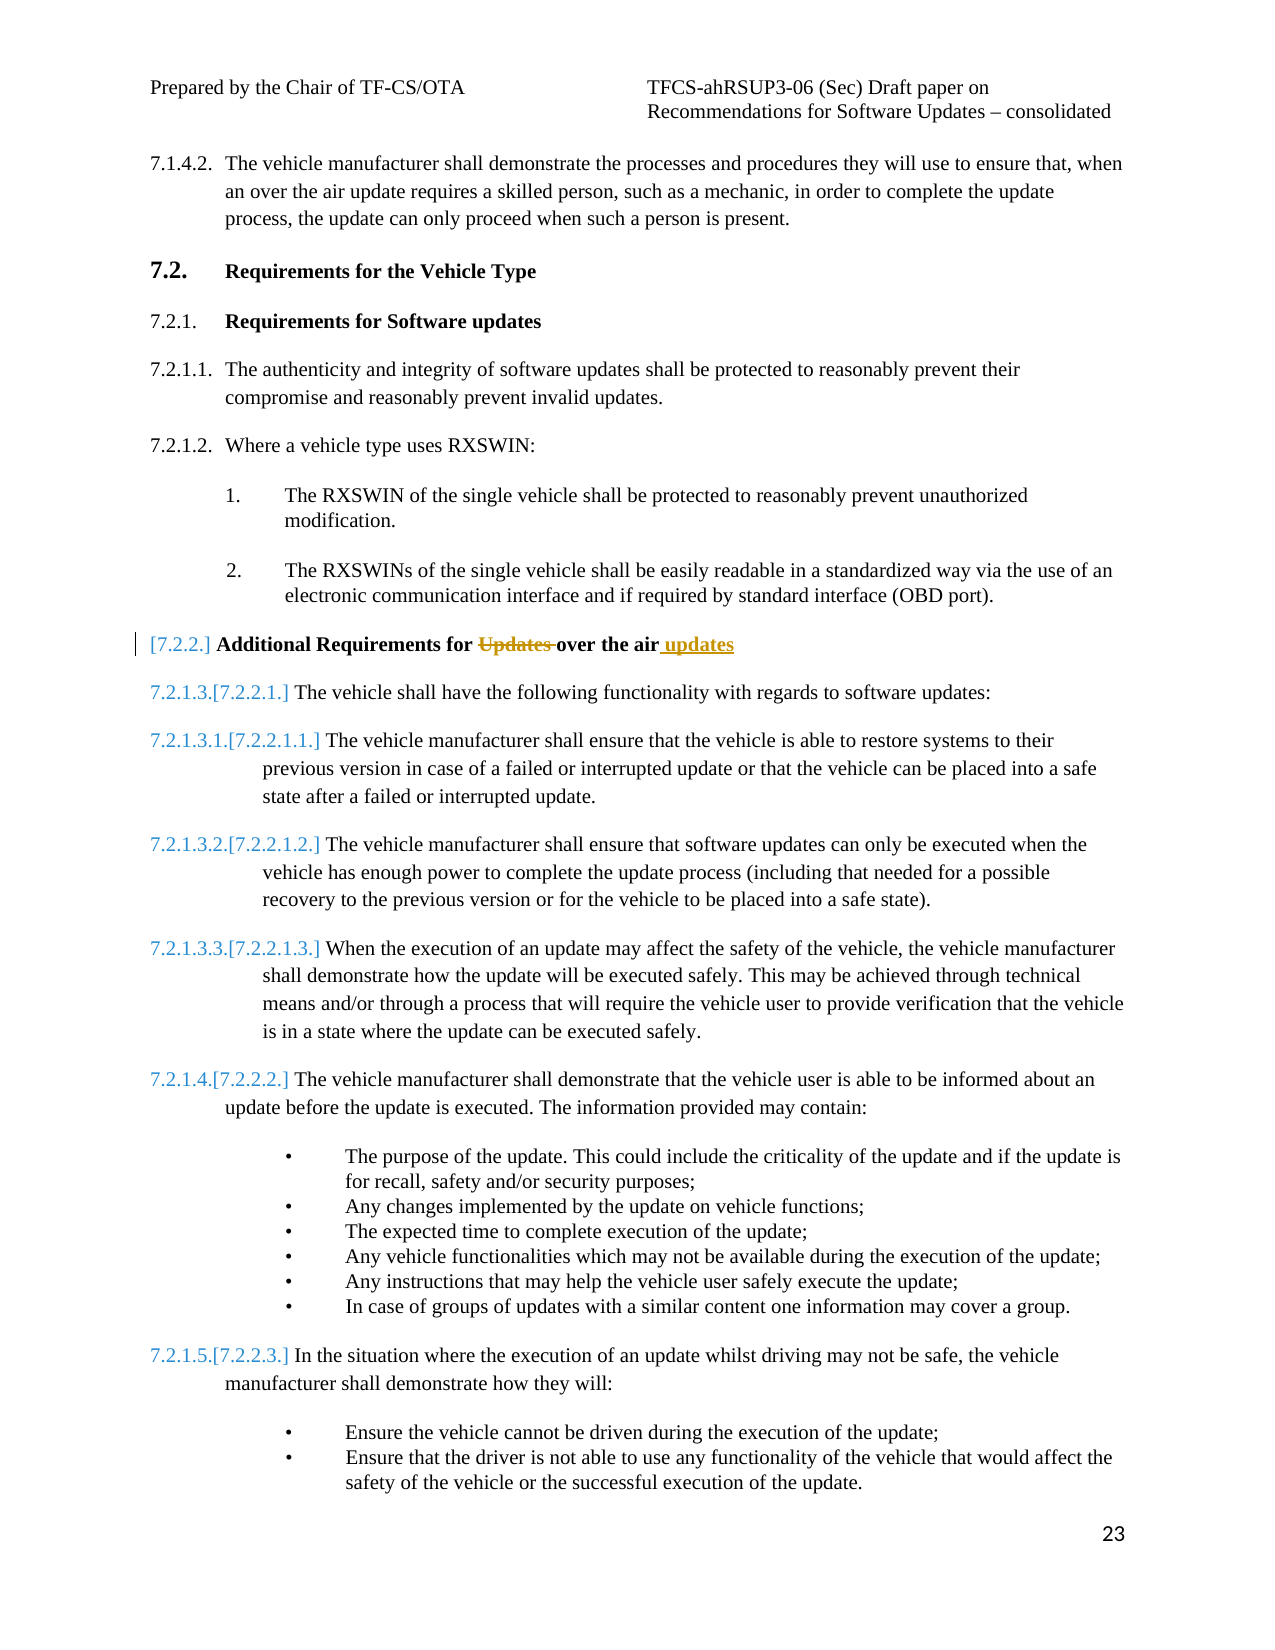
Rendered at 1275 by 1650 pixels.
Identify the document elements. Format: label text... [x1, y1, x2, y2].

text • Any instructions that may help the vehicle user safely execute the update; [285, 1268, 1125, 1293]
subtitle The vehicle manufacturer shall demonstrate that the vehicle user is able to be informed about an update before the update is executed. The information provided may contain: [150, 1067, 1125, 1119]
subtitle Where a vehicle type uses RXSWIN: [150, 433, 1125, 457]
text • The expected time to complete execution of the update; [285, 1218, 1125, 1243]
subtitle Requirements for Software updates [150, 309, 1125, 333]
subtitle The vehicle manufacturer shall ensure that software updates can only be executed when the vehicle has enough power to complete the update process (including that needed for a possible recovery to the previous version or for the vehicle to be placed into a safe state). [150, 832, 1125, 911]
subtitle Additional Requirements for over the air [150, 632, 1125, 656]
text • Ensure that the driver is not able to use any functionality of the vehicle that would affect the safety of the vehicle or the successful execution of the update. [285, 1444, 1125, 1494]
text 2. The RXSWINs of the single vehicle shall be easily readable in a standardized way via the use of an electronic communication interface and if required by standard interface (OBD port). [226, 557, 1125, 607]
text • Ensure the vehicle cannot be driven during the execution of the update; [285, 1419, 1125, 1444]
subtitle The vehicle shall have the following functionality with regards to software updates: [150, 680, 1125, 704]
text • In case of groups of updates with a similar content one information may cover a group. [285, 1293, 1125, 1318]
text • The purpose of the update. This could include the criticality of the update and if the update is for recall, safety and/or security purposes; [285, 1143, 1125, 1193]
text 1. The RXSWIN of the single vehicle shall be protected to reasonably prevent unauthorized modification. [225, 482, 1125, 532]
subtitle The vehicle manufacturer shall demonstrate the processes and procedures they will use to ensure that, when an over the air update requires a skilled person, such as a mechanic, in order to complete the update process, the update can only proceed when such a person is present. [150, 151, 1125, 230]
text • Any changes implemented by the update on vehicle functions; [285, 1193, 1125, 1218]
subtitle The vehicle manufacturer shall ensure that the vehicle is able to restore systems to their previous version in case of a failed or interrupted update or that the vehicle can be placed into a safe state after a failed or interrupted update. [150, 728, 1125, 808]
subtitle Requirements for the Vehicle Type [150, 255, 1125, 283]
subtitle When the execution of an update may affect the safety of the vehicle, the vehicle manufacturer shall demonstrate how the update will be executed safely. This may be achieved through technical means and/or through a process that will require the vehicle user to provide verification that the vehicle is in a state where the update can be executed safely. [150, 936, 1125, 1043]
subtitle In the situation where the execution of an update whilst driving may not be safe, the vehicle manufacturer shall demonstrate how they will: [150, 1343, 1125, 1395]
subtitle The authenticity and integrity of software updates shall be protected to reasonably prevent their compromise and reasonably prevent invalid updates. [150, 357, 1125, 409]
text • Any vehicle functionalities which may not be available during the execution of the update; [285, 1243, 1125, 1268]
